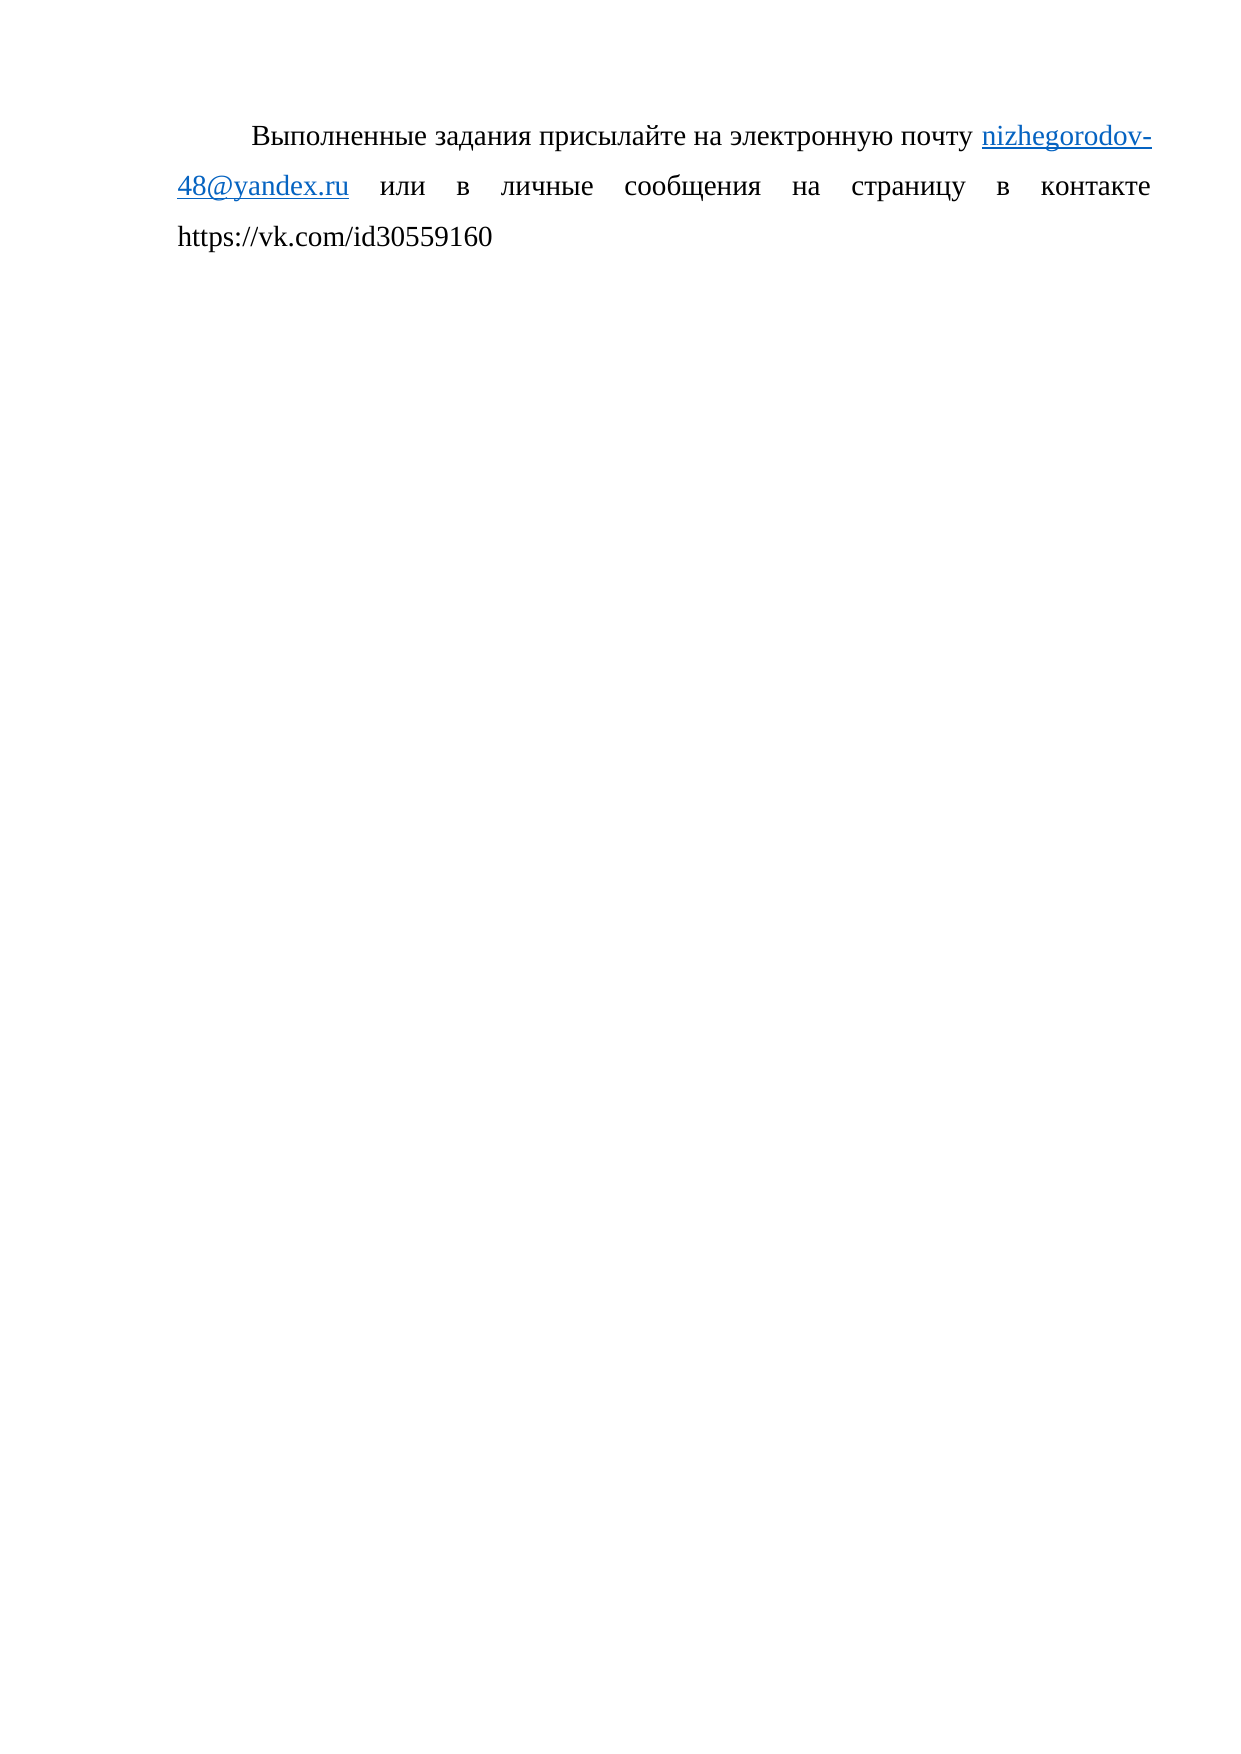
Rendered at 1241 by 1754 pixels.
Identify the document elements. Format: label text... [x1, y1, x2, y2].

text Выполненные задания присылайте на электронную почту nizhegorodov-48@yandex.ru или в личные сообщения на страницу в контакте https://vk.com/id30559160 [177, 118, 1152, 169]
text Выполненные задания присылайте на электронную почту nizhegorodov-48@yandex.ru или в личные сообщения на страницу в контакте https://vk.com/id30559160 [177, 202, 1152, 252]
